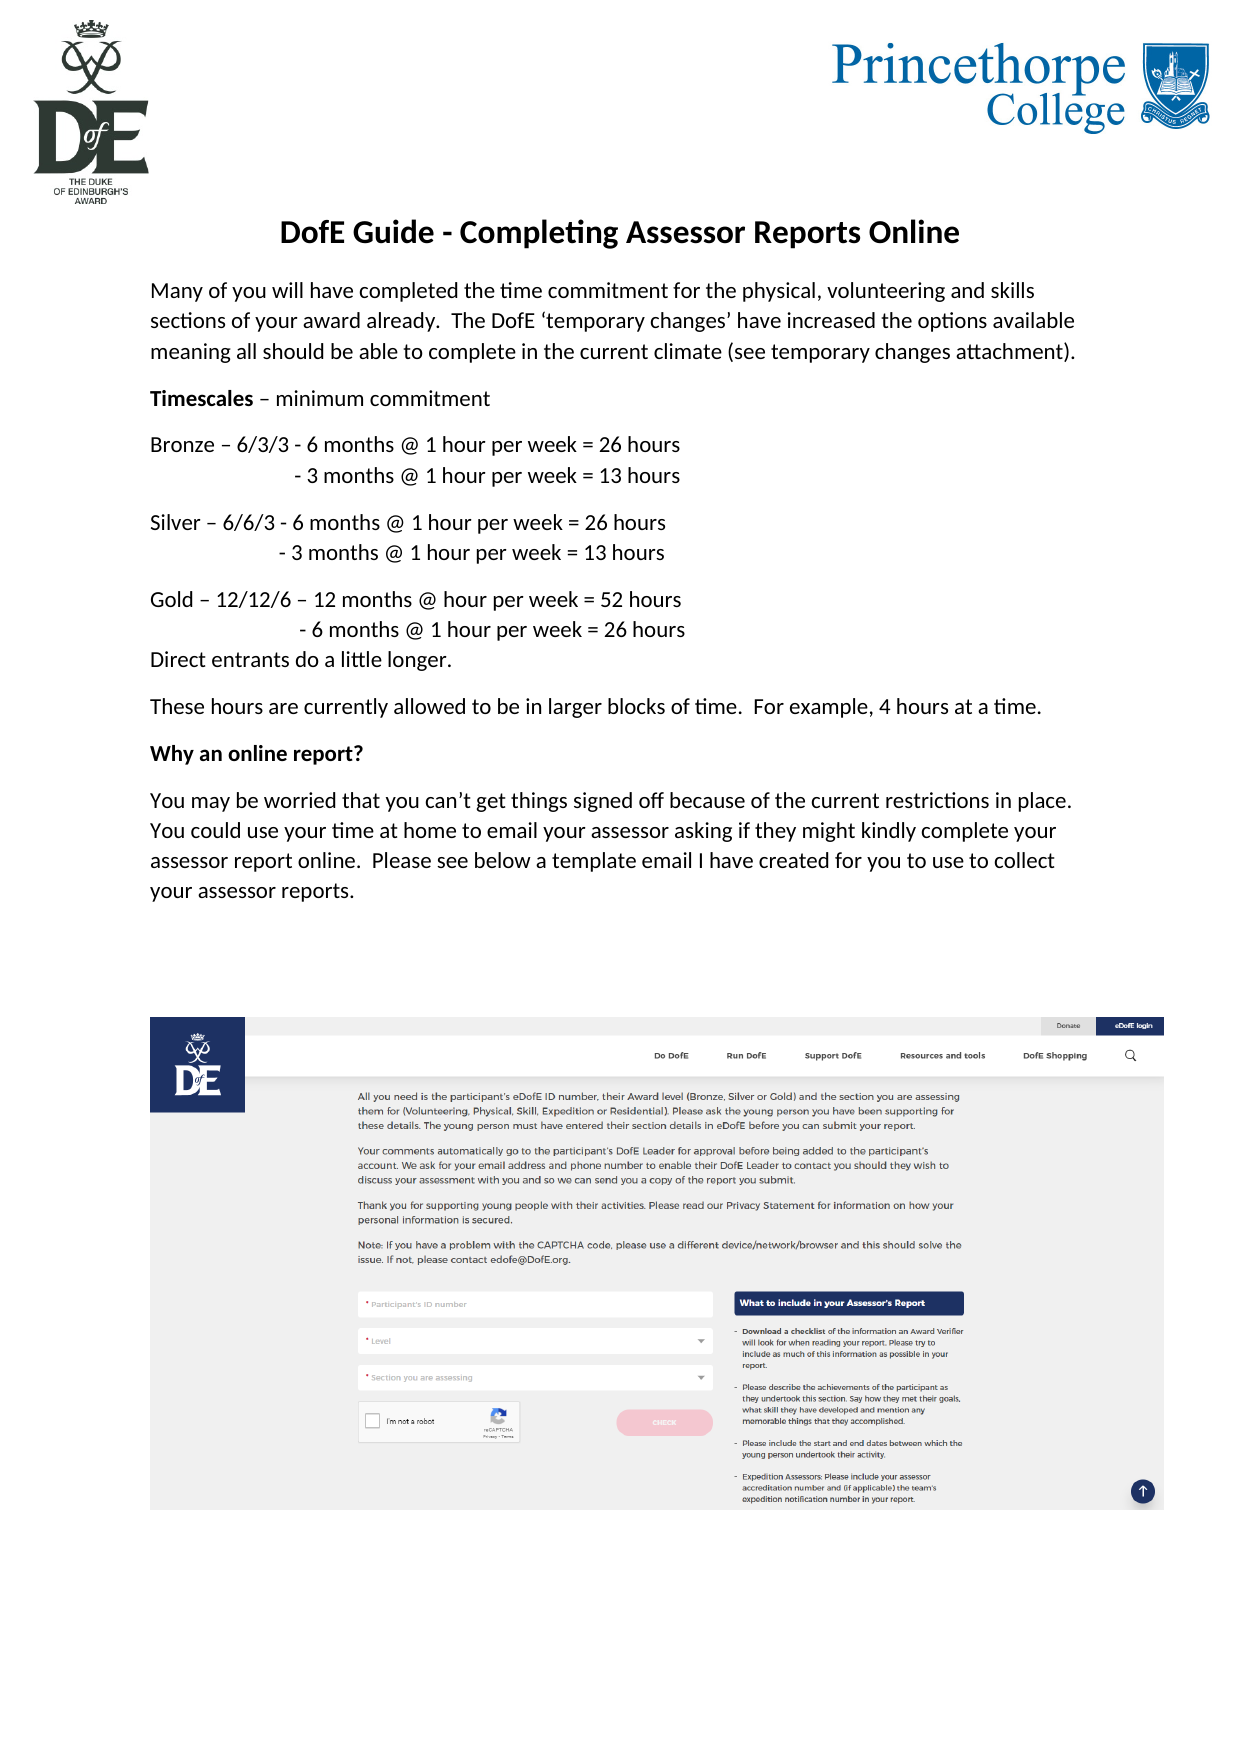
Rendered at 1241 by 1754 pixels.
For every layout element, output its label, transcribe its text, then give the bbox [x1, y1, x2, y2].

text Direct entrants do a little longer. [150, 645, 1090, 673]
text Gold – 12/12/6 – 12 months @ hour per week = 52 hours [150, 585, 1090, 613]
text DofE Guide - Completing Assessor Reports Online [150, 211, 1090, 251]
text Silver – 6/6/3 - 6 months @ 1 hour per week = 26 hours [150, 508, 1090, 536]
picture [33, 20, 149, 204]
text - 3 months @ 1 hour per week = 13 hours [150, 538, 1090, 566]
text Bronze – 6/3/3 - 6 months @ 1 hour per week = 26 hours [150, 431, 1090, 459]
text You may be worried that you can’t get things signed off because of the current restrictions in place. You could use your time at home to email your assessor asking if they might kindly complete your assessor report online. Please see below a template email I have created for you to use to collect your assessor reports. [150, 786, 1090, 904]
text These hours are currently allowed to be in larger blocks of time. For example, 4 hours at a time. [150, 692, 1090, 720]
text Why an online report? [150, 739, 1090, 767]
picture [150, 1017, 1164, 1510]
text Timescales – minimum commitment [150, 384, 1090, 412]
picture [822, 26, 1222, 151]
text - 6 months @ 1 hour per week = 26 hours [150, 615, 1090, 643]
text Many of you will have completed the time commitment for the physical, volunteering and skills sections of your award already. The DofE ‘temporary changes’ have increased the options available meaning all should be able to complete in the current climate (see temporary changes attachment). [150, 276, 1090, 365]
text - 3 months @ 1 hour per week = 13 hours [150, 461, 1090, 489]
